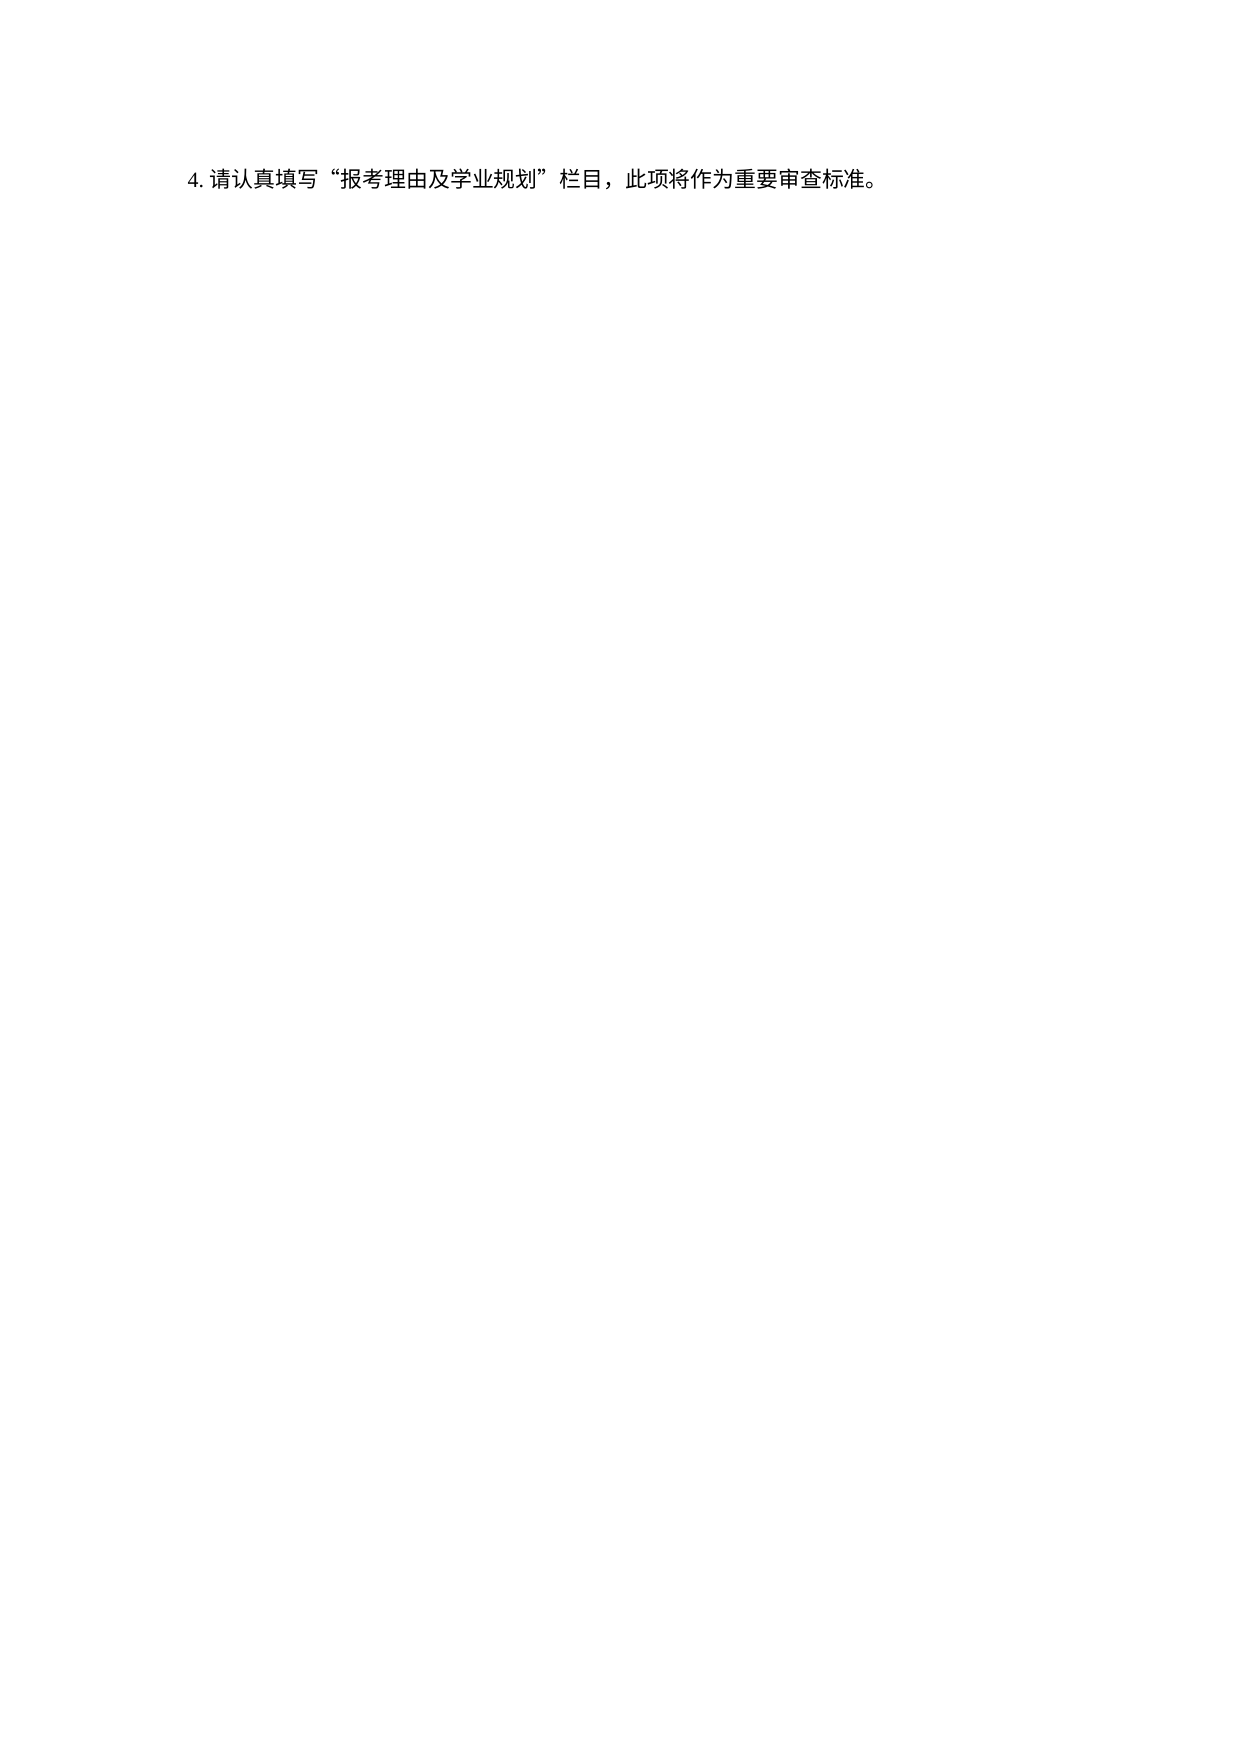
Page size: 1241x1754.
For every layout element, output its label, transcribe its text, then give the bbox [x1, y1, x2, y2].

text 4. 请认真填写“报考理由及学业规划”栏目，此项将作为重要审查标准。 [187, 162, 1053, 194]
